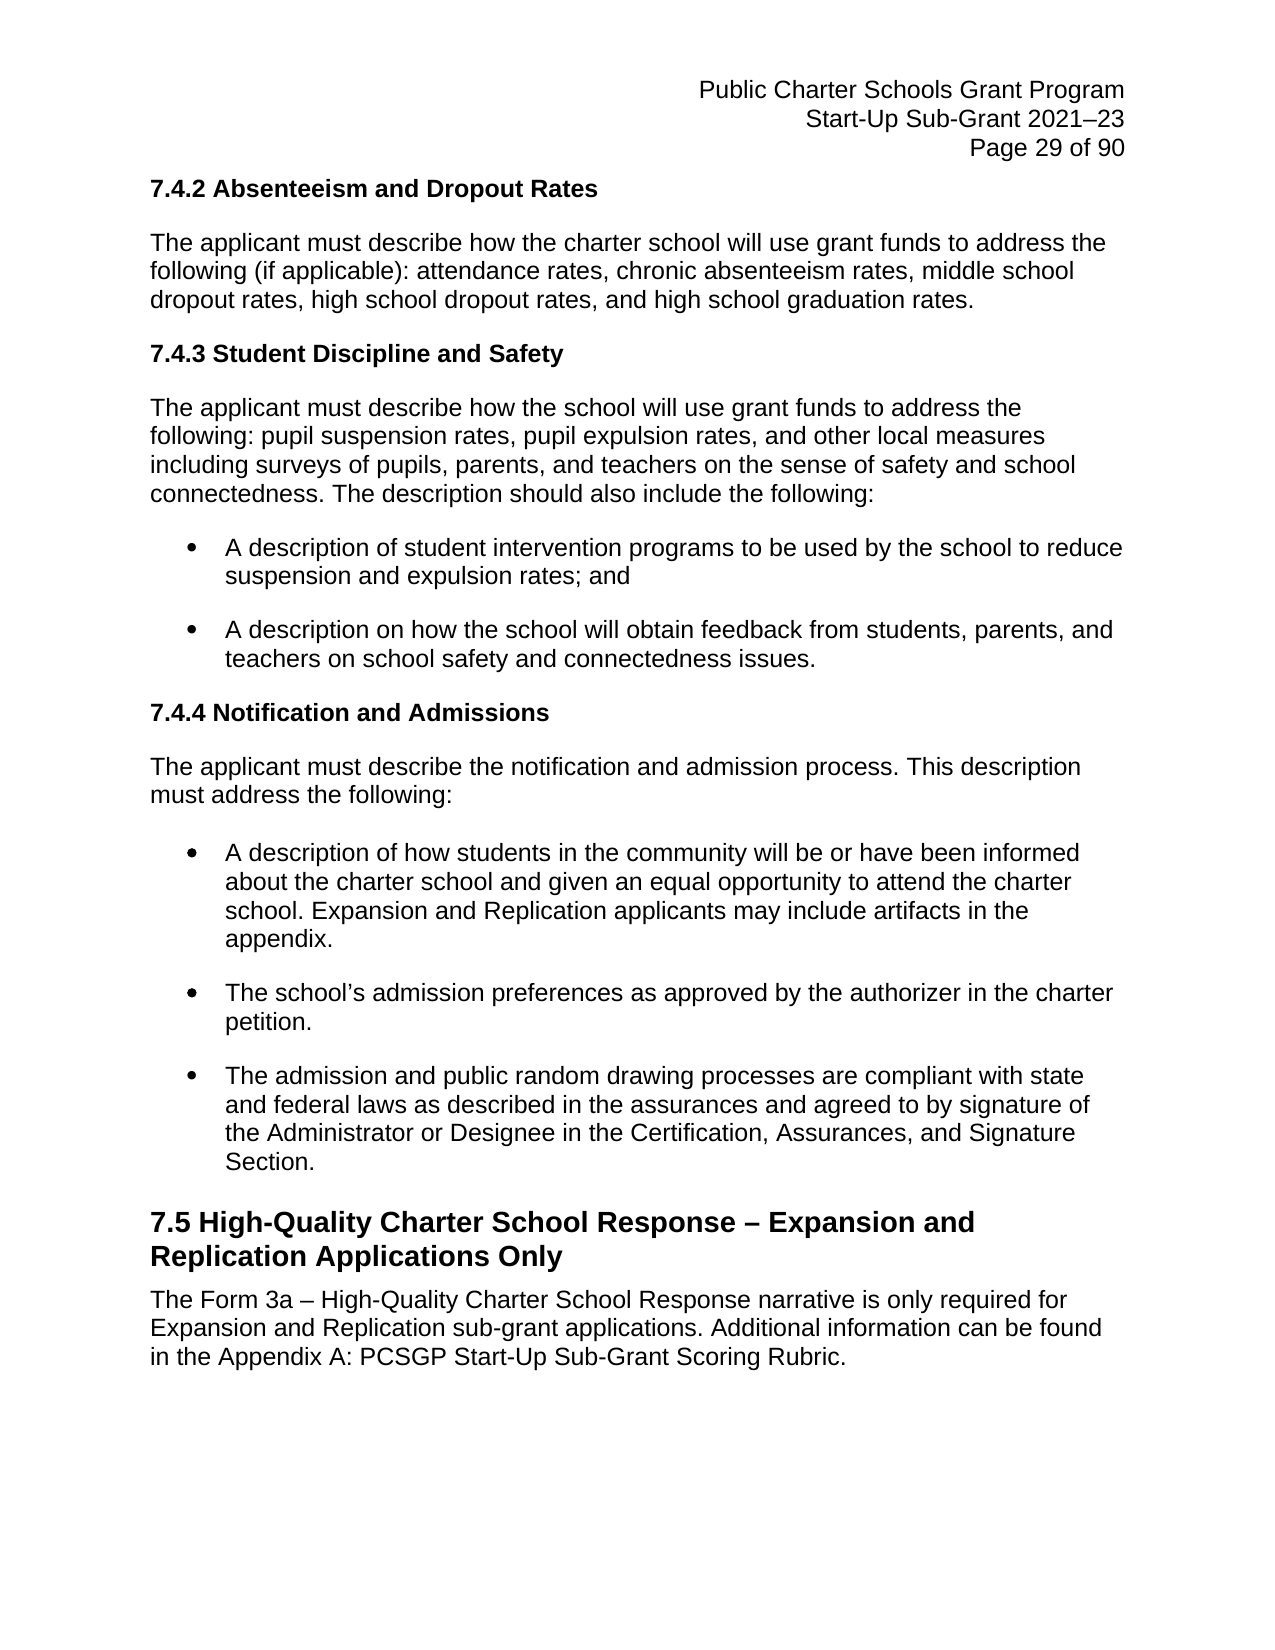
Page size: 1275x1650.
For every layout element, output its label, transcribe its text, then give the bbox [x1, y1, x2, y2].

list A description of student intervention programs to be used by the school to reduce suspension and expulsion rates; and [187, 532, 1125, 590]
text The applicant must describe how the charter school will use grant funds to address the following (if applicable): attendance rates, chronic absenteeism rates, middle school dropout rates, high school dropout rates, and high school graduation rates. [150, 227, 1125, 314]
text The applicant must describe the notification and admission process. This description must address the following: [150, 751, 1125, 809]
list The school’s admission preferences as approved by the authorizer in the charter petition. [187, 978, 1125, 1036]
list The admission and public random drawing processes are compliant with state and federal laws as described in the assurances and agreed to by signature of the Administrator or Designee in the Certification, Assurances, and Signature Section. [187, 1061, 1125, 1176]
subtitle 7.5 High-Quality Charter School Response – Expansion and Replication Applications Only [150, 1205, 1125, 1272]
text The applicant must describe how the school will use grant funds to address the following: pupil suspension rates, pupil expulsion rates, and other local measures including surveys of pupils, parents, and teachers on the sense of safety and school connectedness. The description should also include the following: [150, 392, 1125, 507]
text The Form 3a – High-Quality Charter School Response narrative is only required for Expansion and Replication sub-grant applications. Additional information can be found in the Appendix A: PCSGP Start-Up Sub-Grant Scoring Rubric. [150, 1285, 1125, 1371]
list A description on how the school will obtain feedback from students, parents, and teachers on school safety and connectedness issues. [187, 615, 1125, 673]
subtitle 7.4.3 Student Discipline and Safety [150, 339, 1125, 367]
list A description of how students in the community will be or have been informed about the charter school and given an equal opportunity to attend the charter school. Expansion and Replication applicants may include artifacts in the appendix. [187, 838, 1125, 953]
subtitle 7.4.2 Absenteeism and Dropout Rates [150, 174, 1125, 202]
subtitle 7.4.4 Notification and Admissions [150, 698, 1125, 726]
